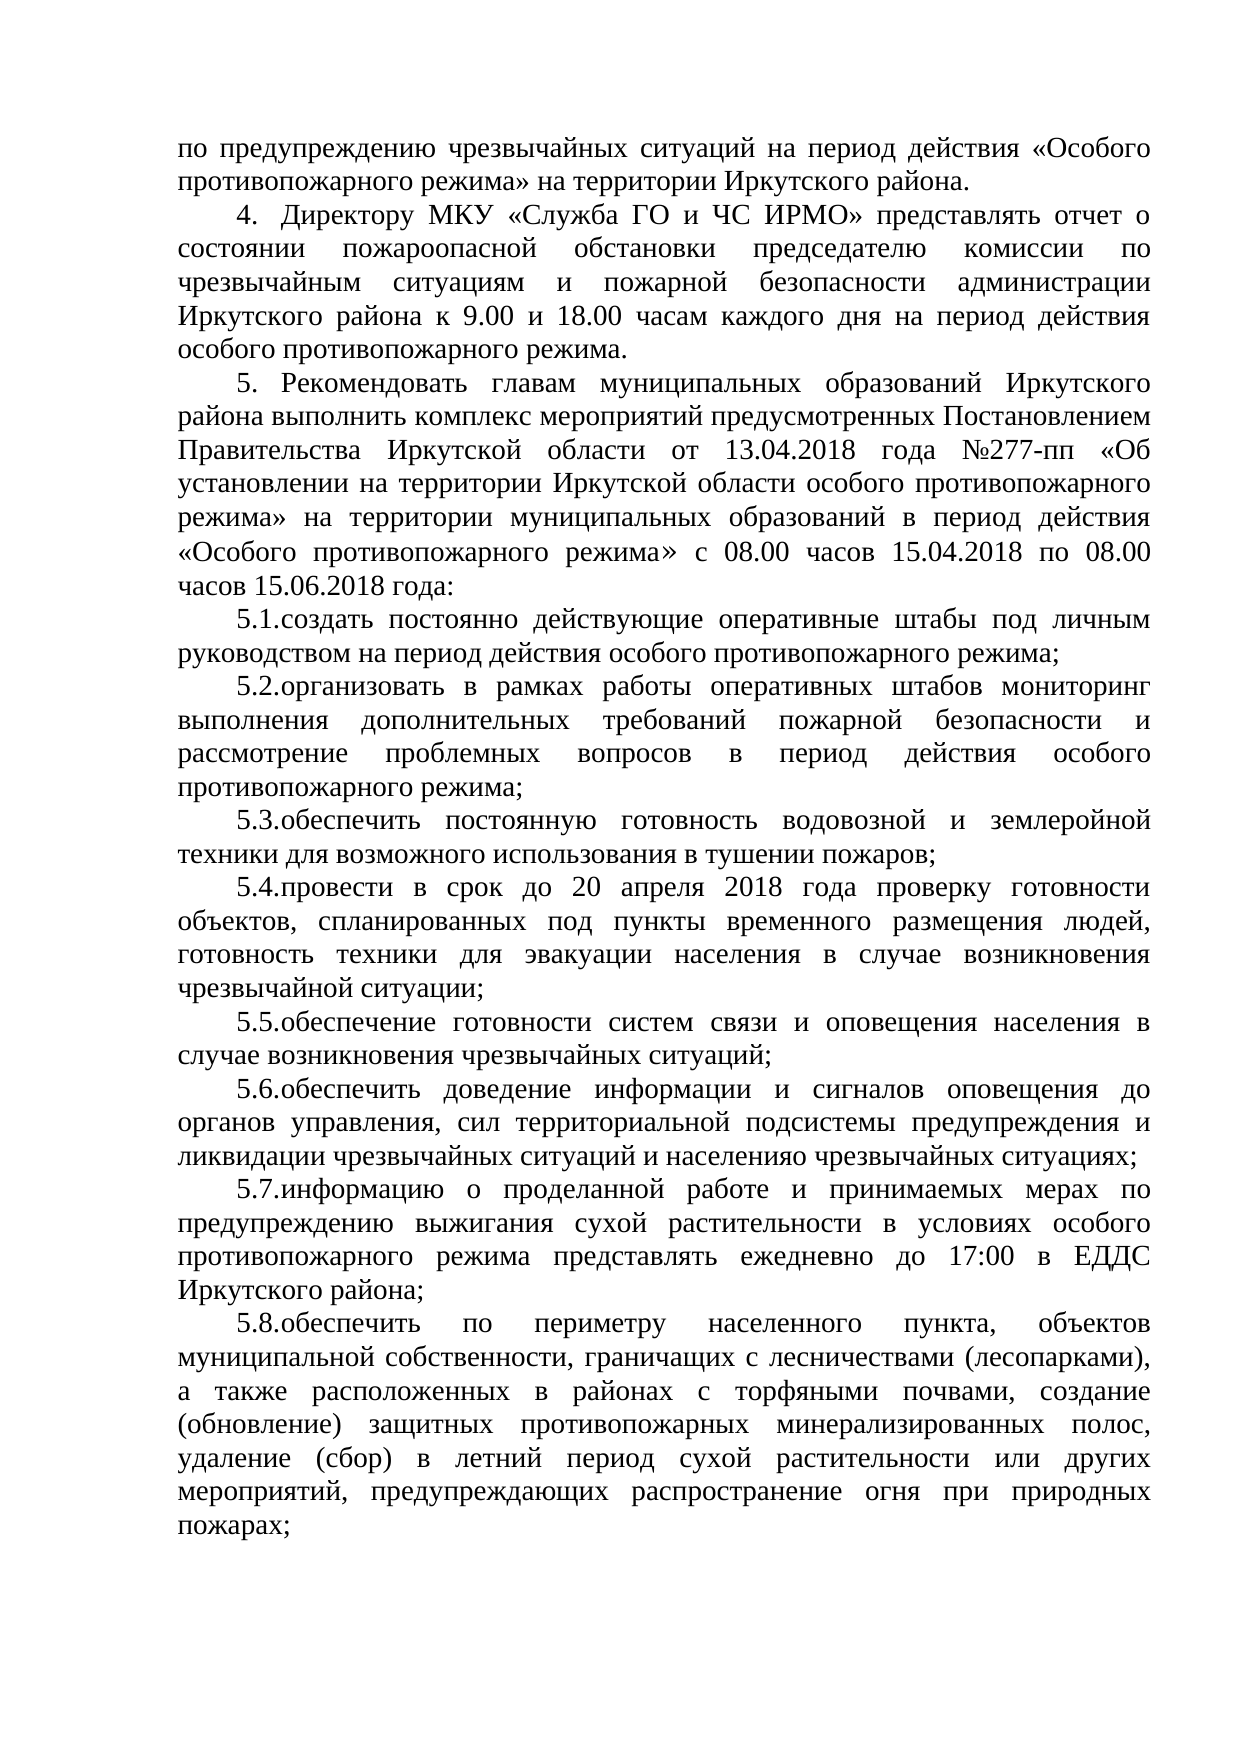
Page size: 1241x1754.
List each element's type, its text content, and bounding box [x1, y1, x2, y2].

list Директору МКУ «Служба ГО и ЧС ИРМО» представлять отчет о состоянии пожароопасной обстановки председателю комиссии по чрезвычайным ситуациям и пожарной безопасности администрации Иркутского района к 9.00 и 18.00 часам каждого дня на период действия особого противопожарного режима. [177, 197, 1152, 365]
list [177, 130, 1152, 197]
list организовать в рамках работы оперативных штабов мониторинг выполнения дополнительных требований пожарной безопасности и рассмотрение проблемных вопросов в период действия особого противопожарного режима; [177, 668, 1152, 802]
list обеспечить постоянную готовность водовозной и землеройной техники для возможного использования в тушении пожаров; [177, 802, 1152, 869]
list Рекомендовать главам муниципальных образований Иркутского района выполнить комплекс мероприятий предусмотренных Постановлением Правительства Иркутской области от 13.04.2018 года №277-пп «Об установлении на территории Иркутской области особого противопожарного режима» на территории муниципальных образований в период действия «Особого противопожарного режима» с 08.00 часов 15.04.2018 по 08.00 часов 15.06.2018 года: [177, 365, 1152, 601]
list создать постоянно действующие оперативные штабы под личным руководством на период действия особого противопожарного режима; [177, 601, 1152, 668]
list информацию о проделанной работе и принимаемых мерах по предупреждению выжигания сухой растительности в условиях особого противопожарного режима представлять ежедневно до 17:00 в ЕДДС Иркутского района; [177, 1171, 1152, 1306]
list обеспечить доведение информации и сигналов оповещения до органов управления, сил территориальной подсистемы предупреждения и ликвидации чрезвычайных ситуаций и населенияо чрезвычайных ситуациях; [177, 1071, 1152, 1171]
list обеспечение готовности систем связи и оповещения населения в случае возникновения чрезвычайных ситуаций; [177, 1004, 1152, 1071]
list провести в срок до 20 апреля 2018 года проверку готовности объектов, спланированных под пункты временного размещения людей, готовность техники для эвакуации населения в случае возникновения чрезвычайной ситуации; [177, 869, 1152, 1004]
list обеспечить по периметру населенного пункта, объектов муниципальной собственности, граничащих с лесничествами (лесопарками), а также расположенных в районах с торфяными почвами, создание (обновление) защитных противопожарных минерализированных полос, удаление (сбор) в летний период сухой растительности или других мероприятий, предупреждающих распространение огня при природных пожарах; [177, 1306, 1152, 1540]
